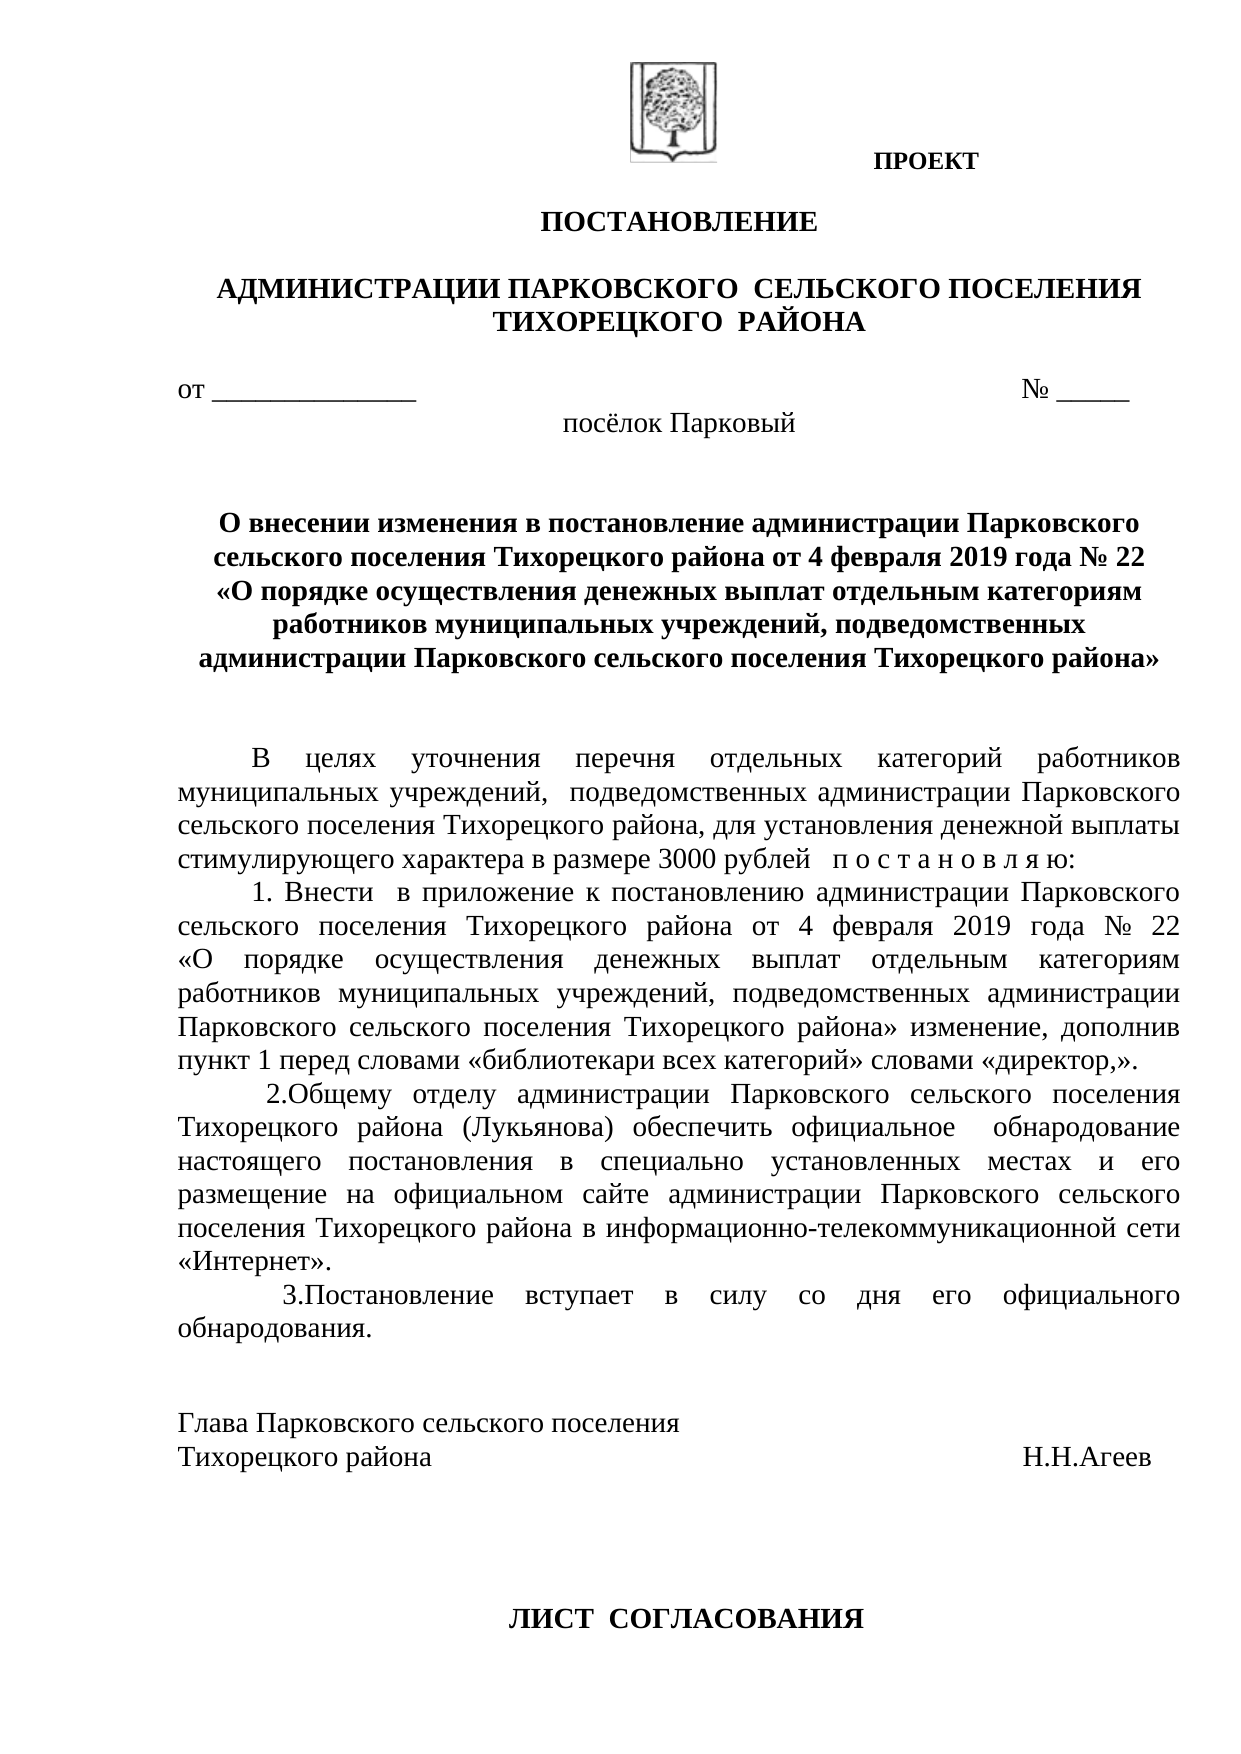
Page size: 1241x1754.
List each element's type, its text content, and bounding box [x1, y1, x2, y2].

text от ______________ № _____ [177, 371, 1181, 405]
text «О порядке осуществления денежных выплат отдельным категориям работников муниципальных учреждений, подведомственных администрации Парковского сельского поселения Тихорецкого района» [177, 573, 1181, 673]
text О внесении изменения в постановление администрации Парковского сельского поселения Тихорецкого района от 4 февраля 2019 года № 22 [177, 506, 1181, 573]
text ТИХОРЕЦКОГО РАЙОНА [177, 304, 1181, 338]
text Глава Парковского сельского поселения [177, 1406, 1181, 1439]
text ПРОЕКТ [177, 146, 1181, 175]
picture [629, 62, 718, 164]
text АДМИНИСТРАЦИИ ПАРКОВСКОГО СЕЛЬСКОГО ПОСЕЛЕНИЯ [177, 271, 1181, 304]
text 1. Внести в приложение к постановлению администрации Парковского сельского поселения Тихорецкого района от 4 февраля 2019 года № 22 «О порядке осуществления денежных выплат отдельным категориям работников муниципальных учреждений, подведомственных администрации Парковского сельского поселения Тихорецкого района» изменение, дополнив пункт 1 перед словами «библиотекари всех категорий» словами «директор,». [177, 874, 1181, 1076]
text 3.Постановление вступает в силу со дня его официального обнародования. [177, 1277, 1181, 1344]
text 2.Общему отделу администрации Парковского сельского поселения Тихорецкого района (Лукьянова) обеспечить официальное обнародование настоящего постановления в специально установленных местах и его размещение на официальном сайте администрации Парковского сельского поселения Тихорецкого района в информационно-телекоммуникационной сети «Интернет». [177, 1076, 1181, 1277]
text Тихорецкого района Н.Н.Агеев [177, 1439, 1181, 1473]
text ЛИСТ СОГЛАСОВАНИЯ [177, 1601, 1181, 1635]
text ПОСТАНОВЛЕНИЕ [177, 204, 1181, 237]
text посёлок Парковый [177, 405, 1181, 438]
text В целях уточнения перечня отдельных категорий работников муниципальных учреждений, подведомственных администрации Парковского сельского поселения Тихорецкого района, для установления денежной выплаты стимулирующего характера в размере 3000 рублей п о с т а н о в л я ю: [177, 740, 1181, 874]
